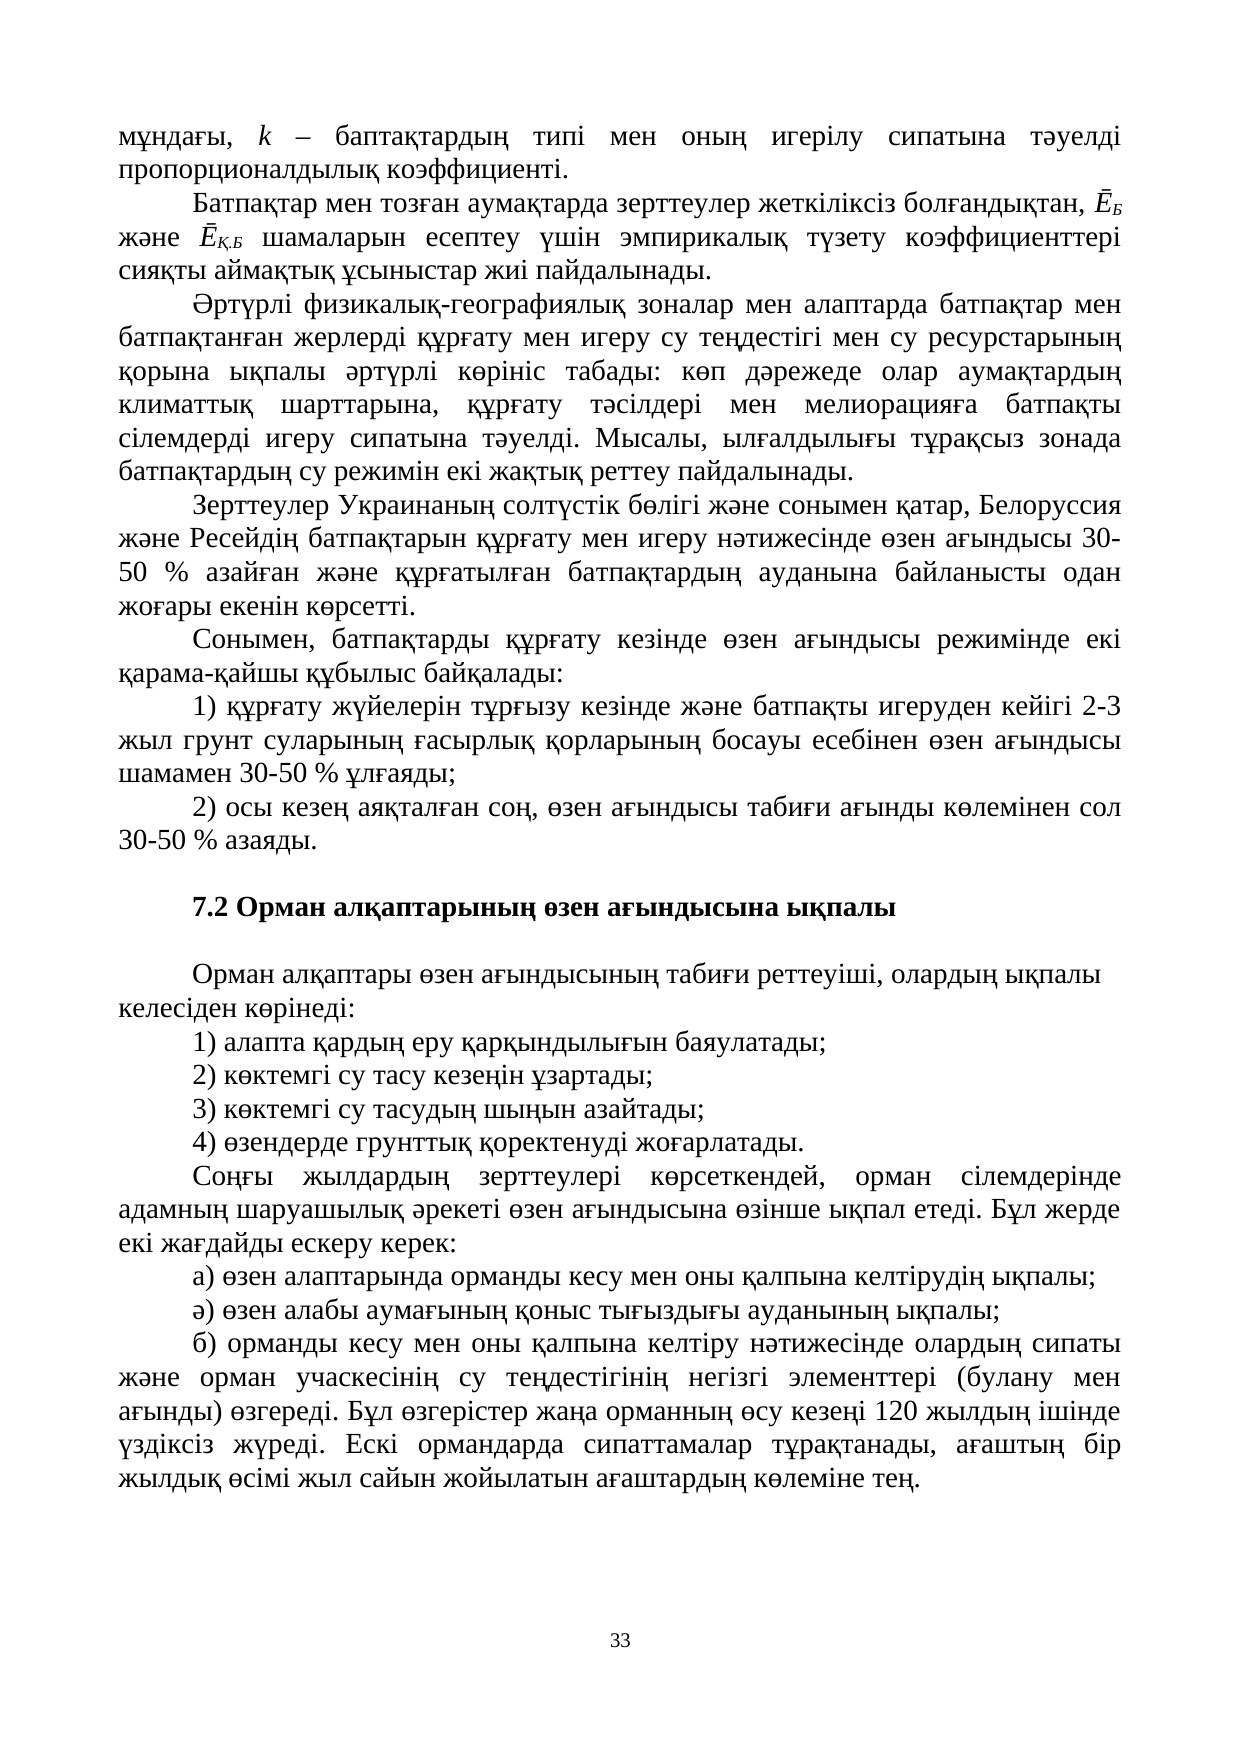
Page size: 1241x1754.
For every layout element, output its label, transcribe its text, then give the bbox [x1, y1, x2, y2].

text 1) құрғату жүйелерін тұрғызу кезінде және батпақты игеруден кейігі 2-3 жыл грунт суларының ғасырлық қорларының босауы есебінен өзен ағындысы шамамен 30-50 % ұлғаяды; [118, 688, 1122, 789]
text 2) көктемгі су тасу кезеңін ұзартады; [118, 1057, 1122, 1091]
text 2) осы кезең аяқталған соң, өзен ағындысы табиғи ағынды көлемінен сол 30-50 % азаяды. [118, 789, 1122, 856]
text 3) көктемгі су тасудың шыңын азайтады; [118, 1091, 1122, 1124]
text 4) өзендерде грунттық қоректенуді жоғарлатады. [118, 1124, 1122, 1158]
text мұндағы, k – баптақтардың типі мен оның игерілу сипатына тәуелді пропорционалдылық коэффициенті. [118, 118, 1122, 185]
text Зерттеулер Украинаның солтүстік бөлігі және сонымен қатар, Белоруссия және Ресейдің батпақтарын құрғату мен игеру нәтижесінде өзен ағындысы 30-50 % азайған және құрғатылған батпақтардың ауданына байланысты одан жоғары екенін көрсетті. [118, 487, 1122, 621]
text 7.2 Орман алқаптарының өзен ағындысына ықпалы [118, 889, 1122, 923]
text Сонымен, батпақтарды құрғату кезінде өзен ағындысы режимінде екі қарама-қайшы құбылыс байқалады: [118, 621, 1122, 688]
text б) орманды кесу мен оны қалпына келтіру нәтижесінде олардың сипаты және орман учаскесінің су теңдестігінің негізгі элементтері (булану мен ағынды) өзгереді. Бұл өзгерістер жаңа орманның өсу кезеңі 120 жылдың ішінде үздіксіз жүреді. Ескі ормандарда сипаттамалар тұрақтанады, ағаштың бір жылдық өсімі жыл сайын жойылатын ағаштардың көлеміне тең. [118, 1326, 1122, 1493]
text Соңғы жылдардың зерттеулері көрсеткендей, орман сілемдерінде адамның шаруашылық әрекеті өзен ағындысына өзінше ықпал етеді. Бұл жерде екі жағдайды ескеру керек: [118, 1158, 1122, 1258]
text Батпақтар мен тозған аумақтарда зерттеулер жеткіліксіз болғандықтан, ĒБ және ĒҚ.Б шамаларын есептеу үшін эмпирикалық түзету коэффициенттері сияқты аймақтық ұсыныстар жиі пайдалынады. [118, 185, 1122, 286]
text Орман алқаптары өзен ағындысының табиғи реттеуіші, олардың ықпалы келесіден көрінеді: [118, 957, 1122, 1024]
text 1) алапта қардың еру қарқындылығын баяулатады; [118, 1024, 1122, 1057]
text ә) өзен алабы аумағының қоныс тығыздығы ауданының ықпалы; [118, 1292, 1122, 1326]
text а) өзен алаптарында орманды кесу мен оны қалпына келтірудің ықпалы; [118, 1258, 1122, 1292]
text Әртүрлі физикалық-географиялық зоналар мен алаптарда батпақтар мен батпақтанған жерлерді құрғату мен игеру су теңдестігі мен су ресурстарының қорына ықпалы әртүрлі көрініс табады: көп дәрежеде олар аумақтардың климаттық шарттарына, құрғату тәсілдері мен мелиорацияға батпақты сілемдерді игеру сипатына тәуелді. Мысалы, ылғалдылығы тұрақсыз зонада батпақтардың су режимін екі жақтық реттеу пайдалынады. [118, 286, 1122, 487]
